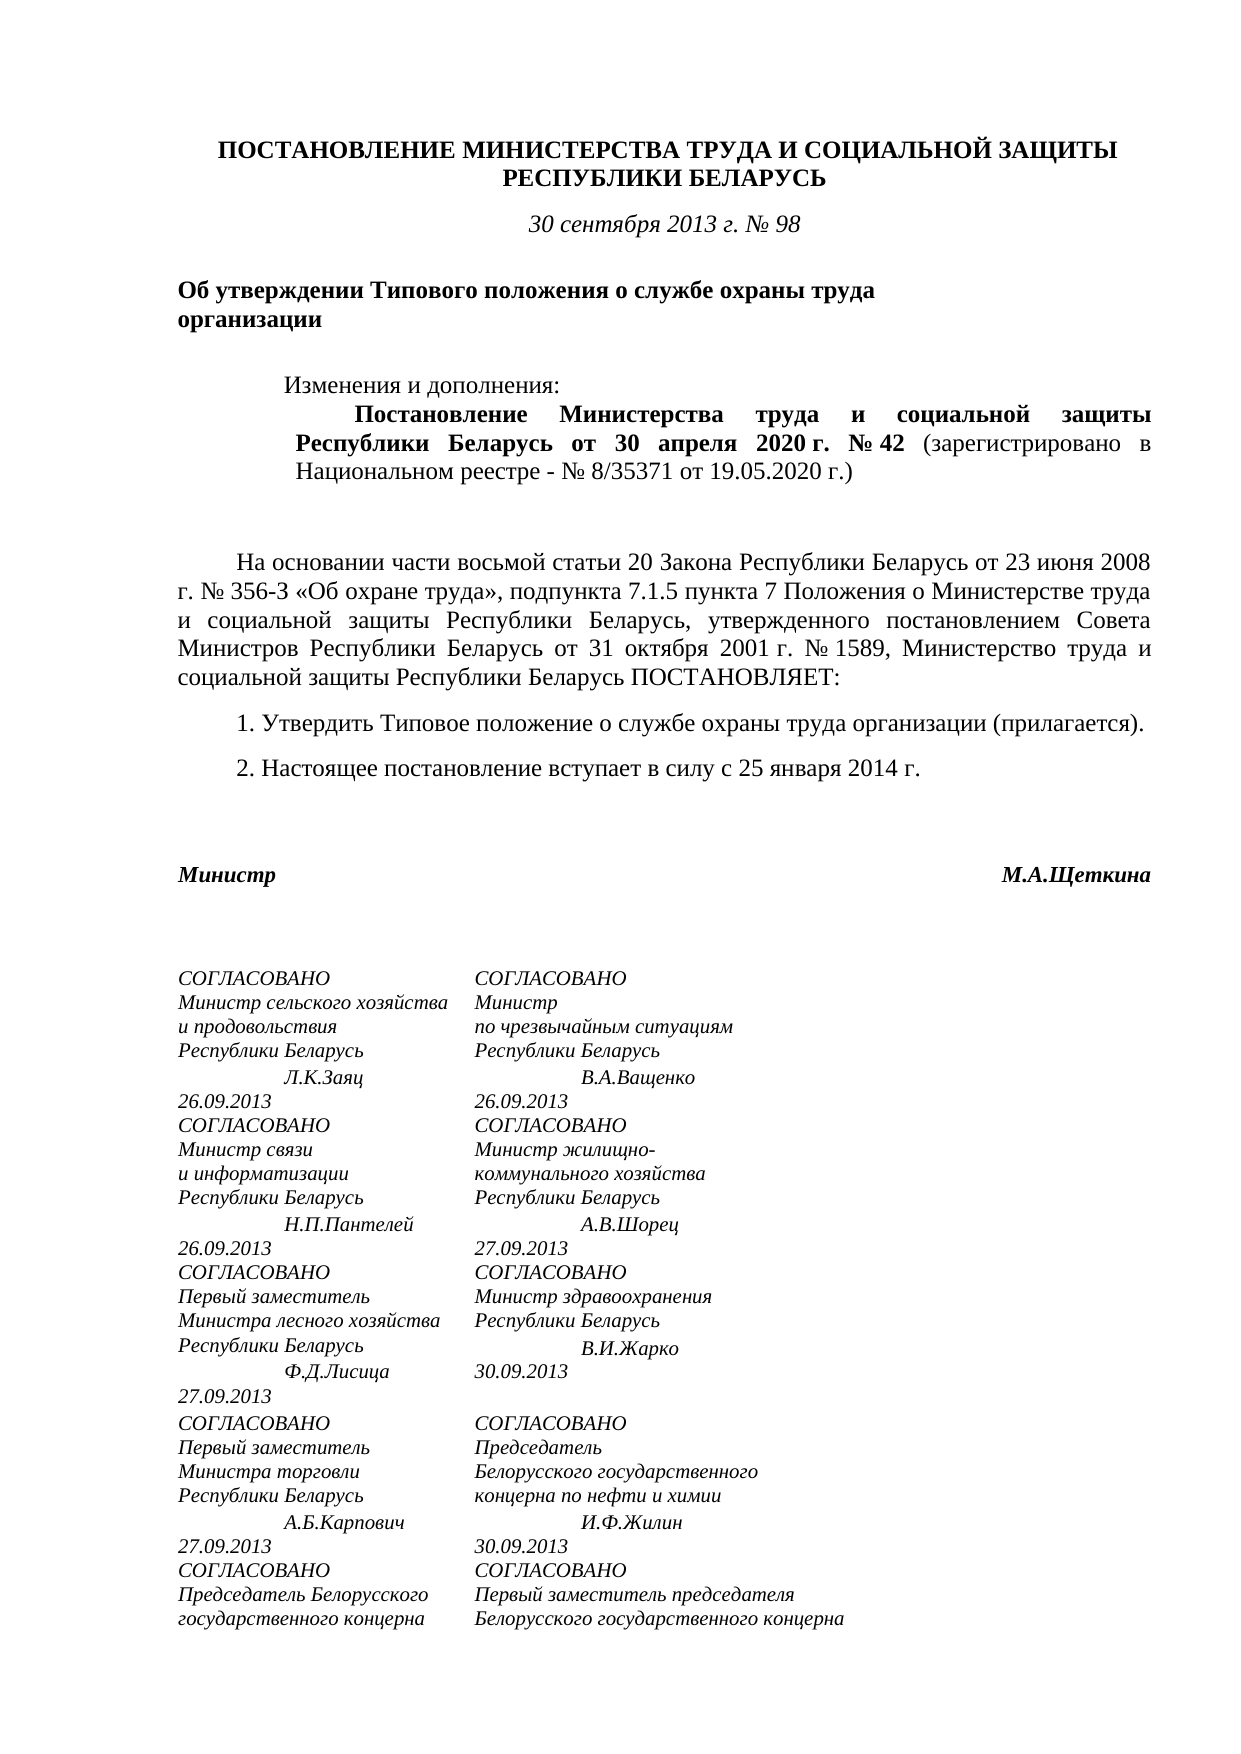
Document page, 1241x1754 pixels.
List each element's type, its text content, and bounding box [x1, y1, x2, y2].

text Изменения и дополнения: [283, 370, 1152, 399]
table_cell СОГЛАСОВАНО Министр жилищно- коммунального хозяйства Республики Беларусь А.В.Шорец 27.09.2013 [474, 1113, 918, 1260]
text Постановление Министерства труда и социальной защиты Республики Беларусь от 30 апреля 2020 г. № 42 (зарегистрировано в Национальном реестре - № 8/35371 от 19.05.2020 г.) [295, 399, 1152, 485]
table_cell СОГЛАСОВАНО Председатель Белорусского государственного концерна по нефти и химии И.Ф.Жилин 30.09.2013 [474, 1411, 918, 1558]
text Об утверждении Типового положения о службе охраны труда организации [177, 275, 915, 333]
text 1. Утвердить Типовое положение о службе охраны труда организации (прилагается). [177, 708, 1152, 736]
text 2. Настоящее постановление вступает в силу с 25 января 2014 г. [177, 753, 1152, 782]
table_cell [177, 1558, 474, 1630]
table_header Министр [177, 844, 664, 904]
text На основании части восьмой статьи 20 Закона Республики Беларусь от 23 июня 2008 г. № 356-З «Об охране труда», подпункта 7.1.5 пункта 7 Положения о Министерстве труда и социальной защиты Республики Беларусь, утвержденного постановлением Совета Министров Республики Беларусь от 31 октября 2001 г. № 1589, Министерство труда и социальной защиты Республики Беларусь ПОСТАНОВЛЯЕТ: [177, 547, 1152, 691]
text 30 сентября 2013 г. № 98 [177, 209, 1152, 238]
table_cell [474, 1558, 918, 1630]
table_cell СОГЛАСОВАНО Министр здравоохранения Республики Беларусь В.И.Жарко 30.09.2013 [474, 1260, 918, 1411]
table_header СОГЛАСОВАНО Министр сельского хозяйства и продовольствия Республики Беларусь Л.К.Заяц 26.09.2013 [177, 966, 474, 1113]
text ПОСТАНОВЛЕНИЕ МИНИСТЕРСТВА ТРУДА И СОЦИАЛЬНОЙ ЗАЩИТЫ РЕСПУБЛИКИ БЕЛАРУСЬ [177, 135, 1152, 192]
table_cell СОГЛАСОВАНО Первый заместитель Министра лесного хозяйства Республики Беларусь Ф.Д.Лисица 27.09.2013 [177, 1260, 474, 1411]
table_cell СОГЛАСОВАНО Министр связи и информатизации Республики Беларусь Н.П.Пантелей 26.09.2013 [177, 1113, 474, 1260]
table_cell СОГЛАСОВАНО Первый заместитель Министра торговли Республики Беларусь А.Б.Карпович 27.09.2013 [177, 1411, 474, 1558]
table_header СОГЛАСОВАНО Министр по чрезвычайным ситуациям Республики Беларусь В.А.Ващенко 26.09.2013 [474, 966, 918, 1113]
table_header М.А.Щеткина [664, 844, 1152, 904]
